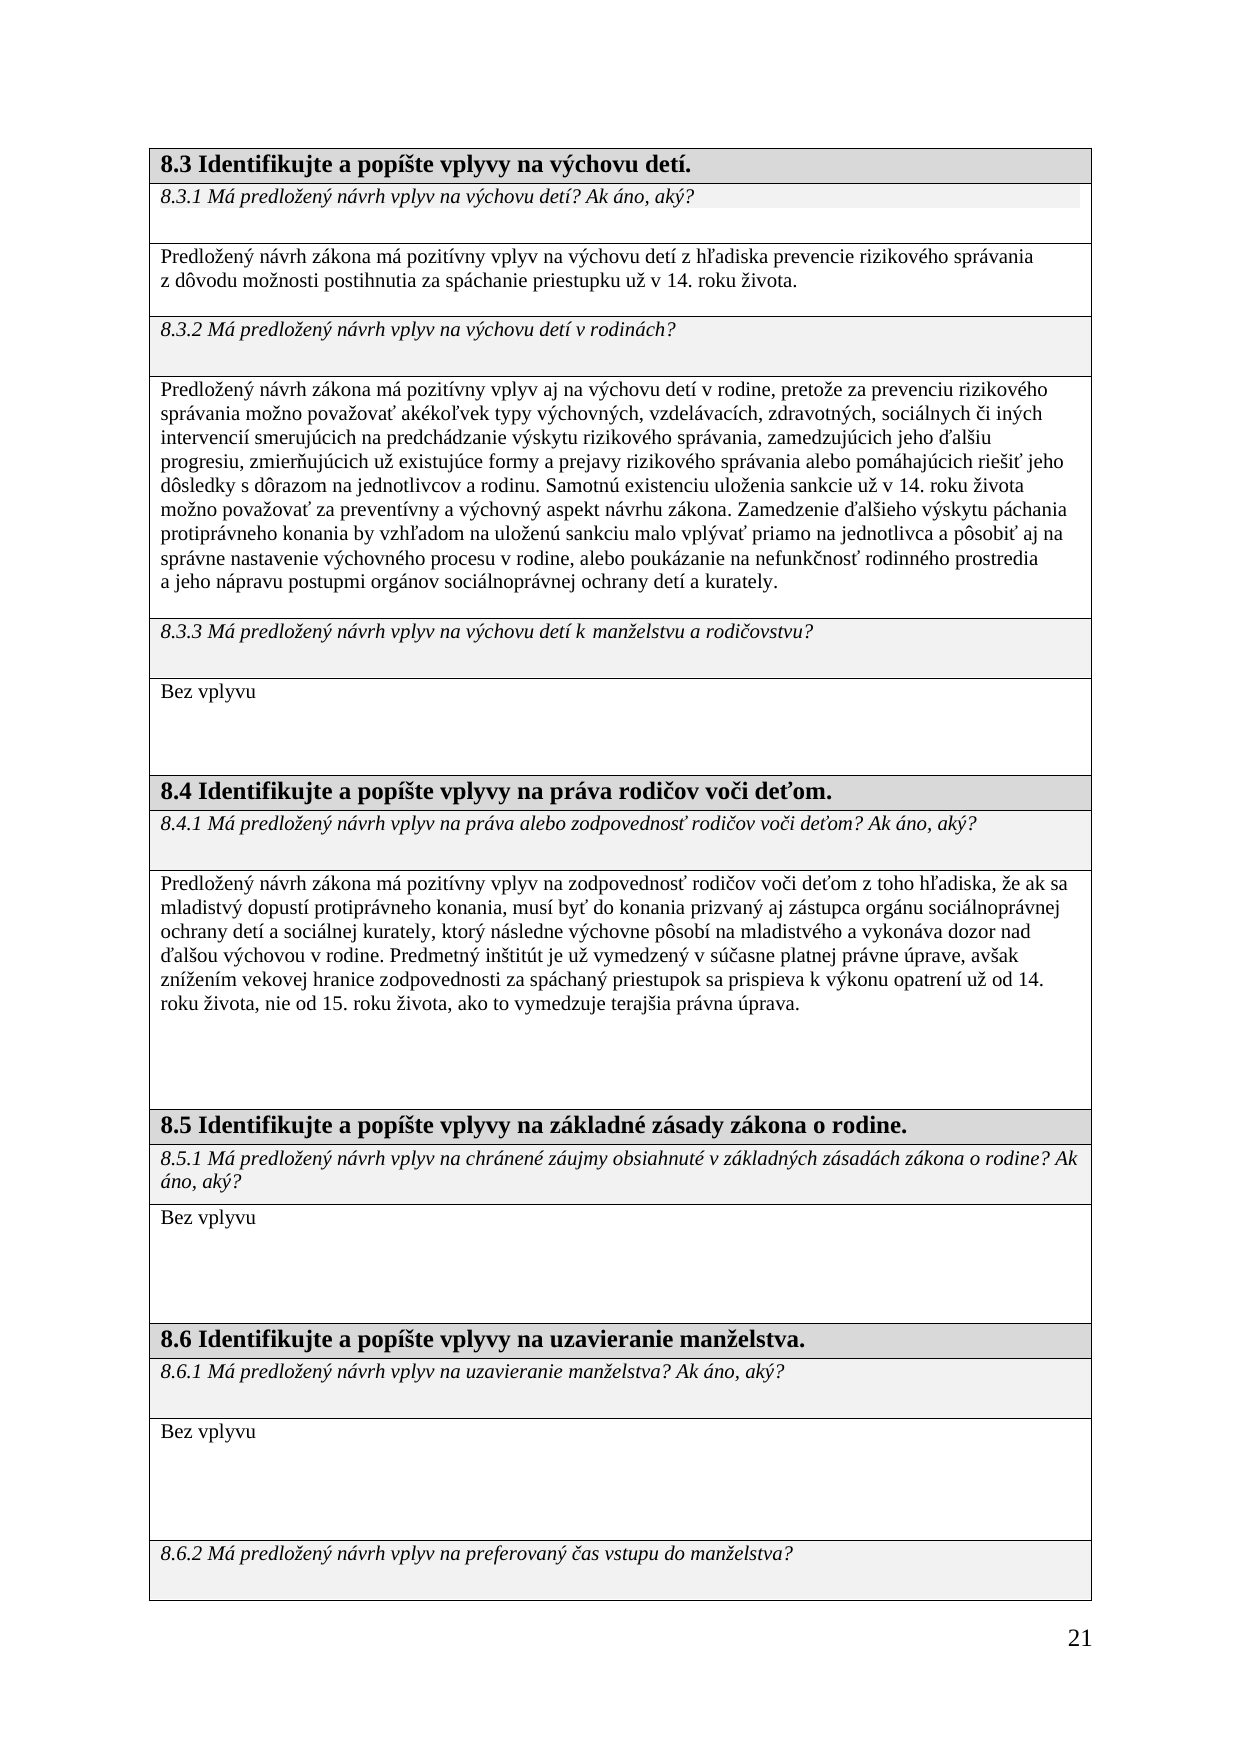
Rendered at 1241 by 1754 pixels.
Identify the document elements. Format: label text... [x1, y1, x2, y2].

table_cell Bez vplyvu [150, 1419, 1091, 1539]
table_cell Predložený návrh zákona má pozitívny vplyv na výchovu detí z hľadiska prevencie rizikového správania z dôvodu možnosti postihnutia za spáchanie priestupku už v 14. roku života. [150, 244, 1091, 316]
table_cell 8.6.2 Má predložený návrh vplyv na preferovaný čas vstupu do manželstva? [150, 1541, 1091, 1599]
table_cell 8.3.1 Má predložený návrh vplyv na výchovu detí? Ak áno, aký? [150, 184, 1091, 243]
table_cell 8.6.1 Má predložený návrh vplyv na uzavieranie manželstva? Ak áno, aký? [150, 1359, 1091, 1418]
table_cell 8.5.1 Má predložený návrh vplyv na chránené záujmy obsiahnuté v základných zásadách zákona o rodine? Ak áno, aký? [150, 1145, 1091, 1204]
table_cell Bez vplyvu [150, 679, 1091, 775]
table_cell 8.4 Identifikujte a popíšte vplyvy na práva rodičov voči deťom. [150, 776, 1091, 810]
table_cell Predložený návrh zákona má pozitívny vplyv na zodpovednosť rodičov voči deťom z toho hľadiska, že ak sa mladistvý dopustí protiprávneho konania, musí byť do konania prizvaný aj zástupca orgánu sociálnoprávnej ochrany detí a sociálnej kurately, ktorý následne výchovne pôsobí na mladistvého a vykonáva dozor nad ďalšou výchovou v rodine. Predmetný inštitút je už vymedzený v súčasne platnej právne úprave, avšak znížením vekovej hranice zodpovednosti za spáchaný priestupok sa prispieva k výkonu opatrení už od 14. roku života, nie od 15. roku života, ako to vymedzuje terajšia právna úprava. [150, 871, 1091, 1109]
table_cell Bez vplyvu [150, 1205, 1091, 1323]
table_header 8.3 Identifikujte a popíšte vplyvy na výchovu detí. [150, 149, 1091, 183]
table_cell Predložený návrh zákona má pozitívny vplyv aj na výchovu detí v rodine, pretože za prevenciu rizikového správania možno považovať akékoľvek typy výchovných, vzdelávacích, zdravotných, sociálnych či iných intervencií smerujúcich na predchádzanie výskytu rizikového správania, zamedzujúcich jeho ďalšiu progresiu, zmierňujúcich už existujúce formy a prejavy rizikového správania alebo pomáhajúcich riešiť jeho dôsledky s dôrazom na jednotlivcov a rodinu. Samotnú existenciu uloženia sankcie už v 14. roku života možno považovať za preventívny a výchovný aspekt návrhu zákona. Zamedzenie ďalšieho výskytu páchania protiprávneho konania by vzhľadom na uloženú sankciu malo vplývať priamo na jednotlivca a pôsobiť aj na správne nastavenie výchovného procesu v rodine, alebo poukázanie na nefunkčnosť rodinného prostredia a jeho nápravu postupmi orgánov sociálnoprávnej ochrany detí a kurately. [150, 377, 1091, 618]
table_cell 8.3.2 Má predložený návrh vplyv na výchovu detí v rodinách? [150, 317, 1091, 376]
table_cell 8.3.3 Má predložený návrh vplyv na výchovu detí k manželstvu a rodičovstvu? [150, 619, 1091, 677]
table_cell 8.5 Identifikujte a popíšte vplyvy na základné zásady zákona o rodine. [150, 1110, 1091, 1144]
table_cell 8.4.1 Má predložený návrh vplyv na práva alebo zodpovednosť rodičov voči deťom? Ak áno, aký? [150, 811, 1091, 870]
table_cell 8.6 Identifikujte a popíšte vplyvy na uzavieranie manželstva. [150, 1324, 1091, 1358]
